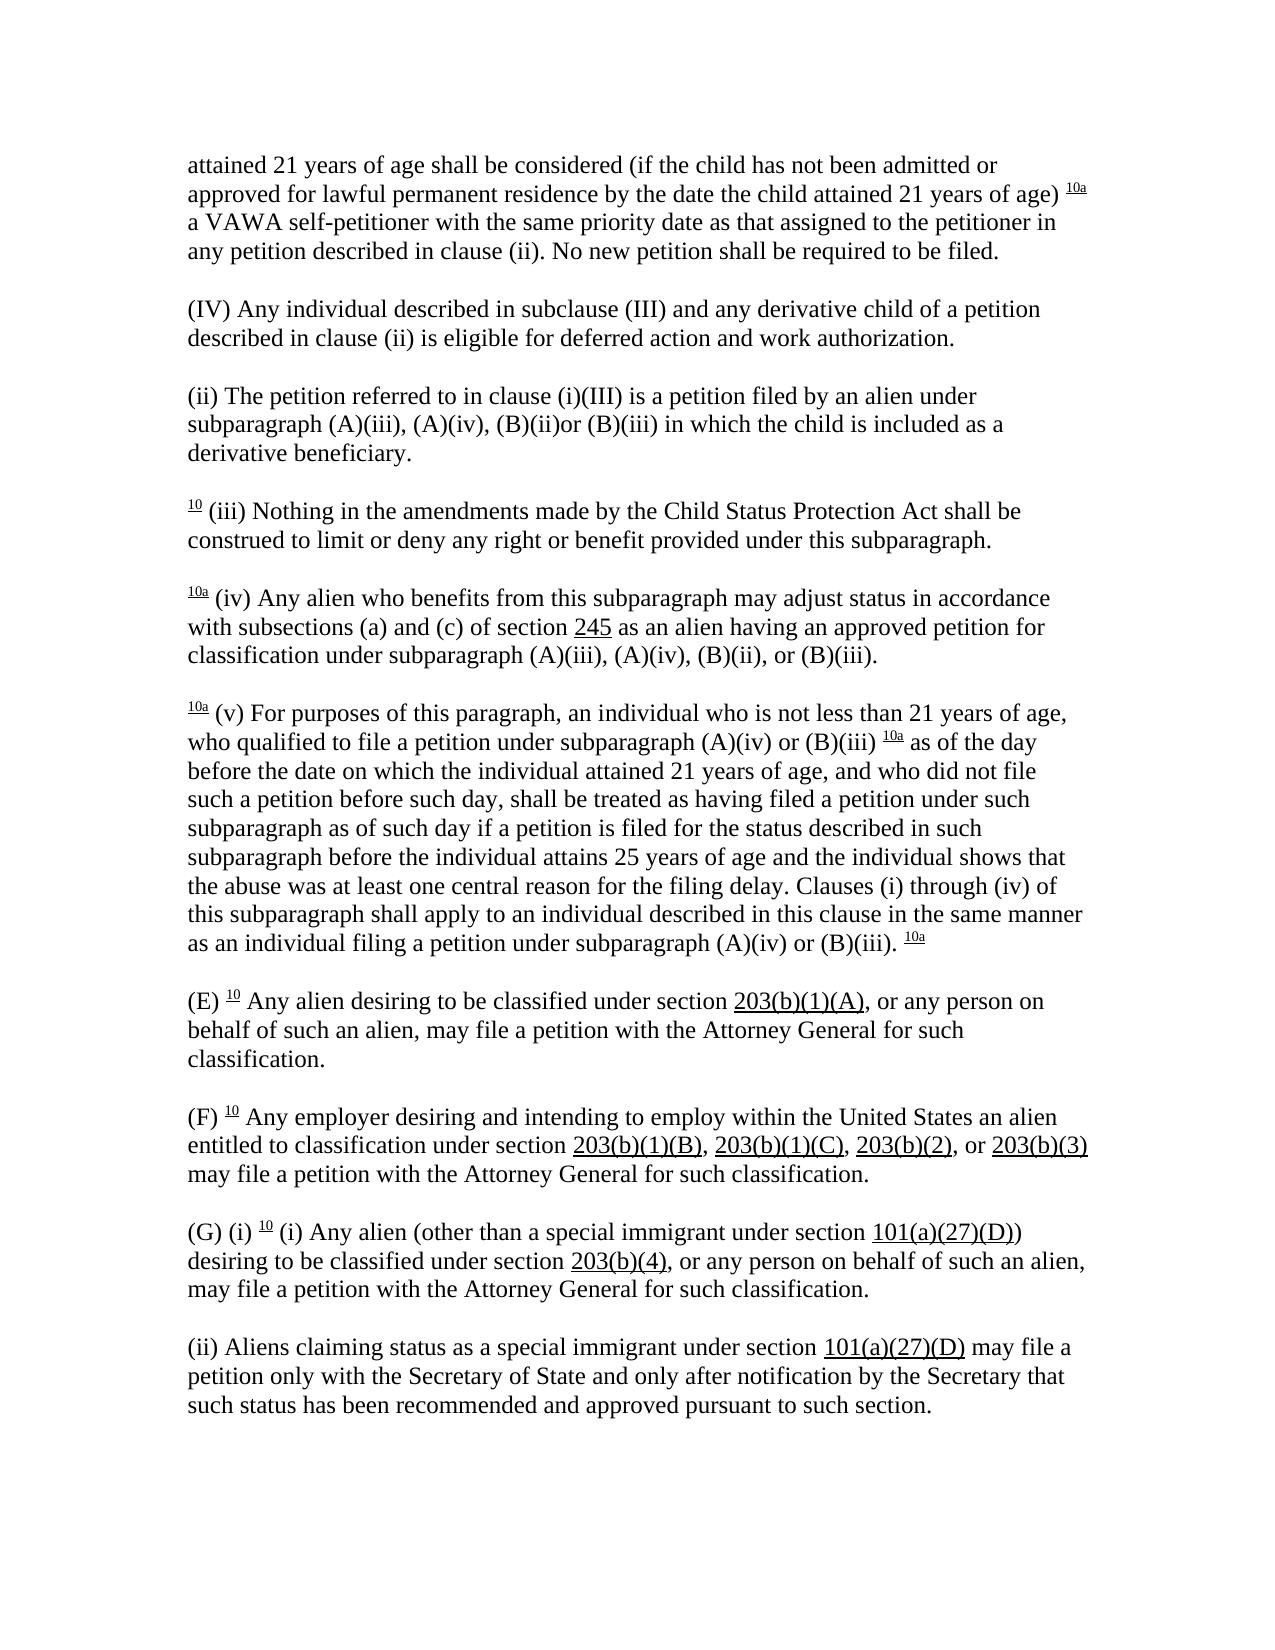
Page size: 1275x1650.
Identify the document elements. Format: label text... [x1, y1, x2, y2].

text (ii) The petition referred to in clause (i)(III) is a petition filed by an alien under subparagraph (A)(iii), (A)(iv), (B)(ii)or (B)(iii) in which the child is included as a derivative beneficiary. [187, 381, 1087, 467]
text 10a (iv) Any alien who benefits from this subparagraph may adjust status in accordance with subsections (a) and (c) of section 245 as an alien having an approved petition for classification under subparagraph (A)(iii), (A)(iv), (B)(ii), or (B)(iii). [187, 583, 1087, 669]
text 10 (iii) Nothing in the amendments made by the Child Status Protection Act shall be construed to limit or deny any right or benefit provided under this subparagraph. [187, 496, 1087, 554]
text (F) 10 Any employer desiring and intending to employ within the United States an alien entitled to classification under section 203(b)(1)(B), 203(b)(1)(C), 203(b)(2), or 203(b)(3) may file a petition with the Attorney General for such classification. [187, 1102, 1087, 1188]
text 10a (v) For purposes of this paragraph, an individual who is not less than 21 years of age, who qualified to file a petition under subparagraph (A)(iv) or (B)(iii) 10a as of the day before the date on which the individual attained 21 years of age, and who did not file such a petition before such day, shall be treated as having filed a petition under such subparagraph as of such day if a petition is filed for the status described in such subparagraph before the individual attains 25 years of age and the individual shows that the abuse was at least one central reason for the filing delay. Clauses (i) through (iv) of this subparagraph shall apply to an individual described in this clause in the same manner as an individual filing a petition under subparagraph (A)(iv) or (B)(iii). 10a [187, 698, 1087, 957]
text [187, 150, 1087, 265]
text (ii) Aliens claiming status as a special immigrant under section 101(a)(27)(D) may file a petition only with the Secretary of State and only after notification by the Secretary that such status has been recommended and approved pursuant to such section. [187, 1332, 1087, 1419]
text (E) 10 Any alien desiring to be classified under section 203(b)(1)(A), or any person on behalf of such an alien, may file a petition with the Attorney General for such classification. [187, 986, 1087, 1072]
text (G) (i) 10 (i) Any alien (other than a special immigrant under section 101(a)(27)(D)) desiring to be classified under section 203(b)(4), or any person on behalf of such an alien, may file a petition with the Attorney General for such classification. [187, 1217, 1087, 1303]
text (IV) Any individual described in subclause (III) and any derivative child of a petition described in clause (ii) is eligible for deferred action and work authorization. [187, 294, 1087, 352]
